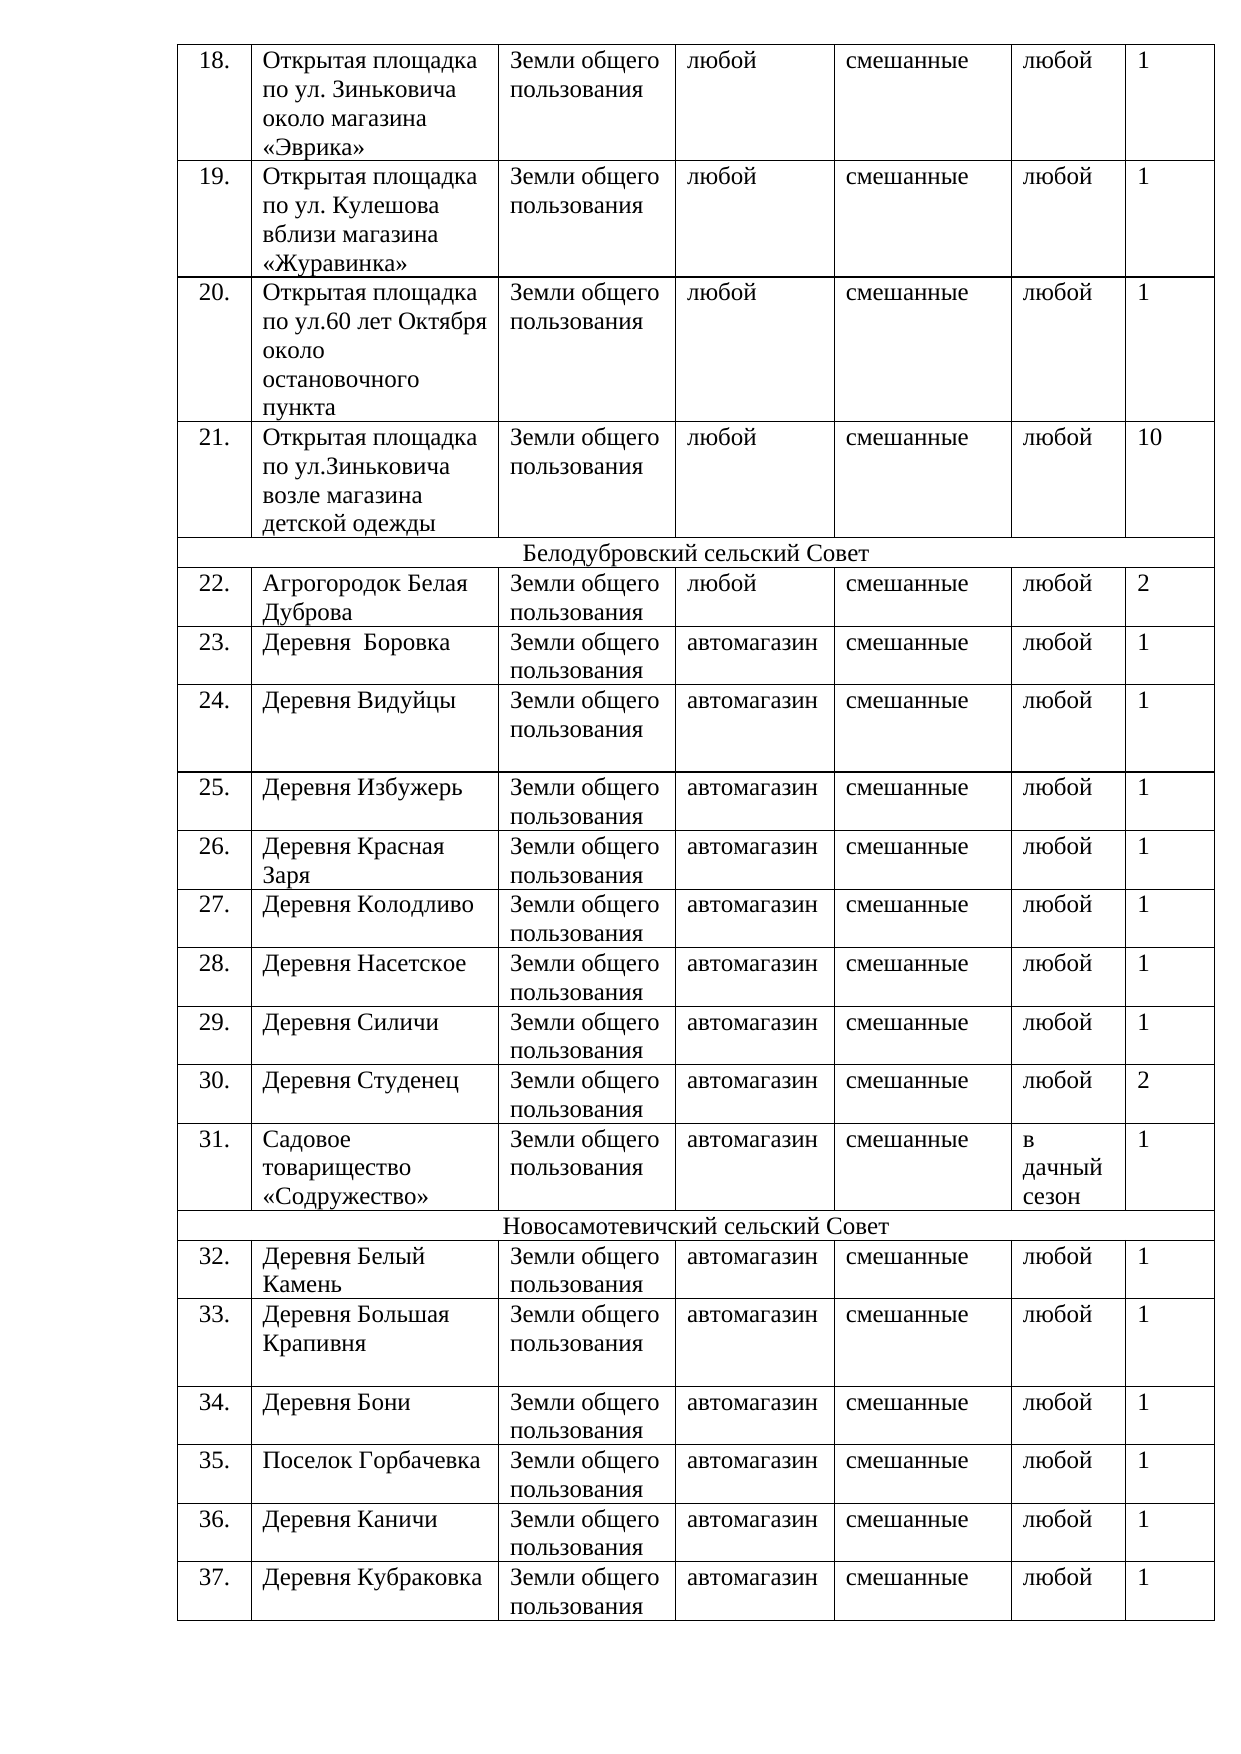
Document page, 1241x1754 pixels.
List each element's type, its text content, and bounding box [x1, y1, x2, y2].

table_cell автомагазин [676, 948, 834, 1006]
table_cell автомагазин [676, 1124, 834, 1210]
table_cell автомагазин [676, 890, 834, 947]
table_cell смешанные [835, 1241, 1011, 1298]
table_cell любой [1012, 627, 1125, 684]
table_cell любой [1012, 890, 1125, 947]
table_cell 1 [1126, 1387, 1214, 1444]
table_cell любой [676, 568, 834, 626]
table_cell любой [1012, 1065, 1125, 1123]
table_cell любой [1012, 1562, 1125, 1620]
table_cell Земли общего пользования [499, 568, 675, 626]
table_cell Деревня Каничи [252, 1504, 498, 1561]
table_cell Новосамотевичский сельский Совет [178, 1211, 1214, 1240]
table_cell Открытая площадка по ул.Зиньковича возле магазина детской одежды [252, 422, 498, 537]
table_cell 1 [1126, 1562, 1214, 1620]
table_cell Садовое товарищество «Содружество» [252, 1124, 498, 1210]
table_cell любой [1012, 948, 1125, 1006]
table_cell Деревня Бони [252, 1387, 498, 1444]
table_cell 1 [1126, 948, 1214, 1006]
table_cell 32. [178, 1241, 251, 1298]
table_cell 21. [178, 422, 251, 537]
table_cell смешанные [835, 422, 1011, 537]
table_cell смешанные [835, 1065, 1011, 1123]
table_cell любой [676, 422, 834, 537]
table_cell смешанные [835, 831, 1011, 888]
table_cell смешанные [835, 685, 1011, 771]
table_cell 25. [178, 773, 251, 830]
table_cell Деревня Студенец [252, 1065, 498, 1123]
table_cell в дачный сезон [1012, 1124, 1125, 1210]
table_cell Агрогородок Белая Дуброва [252, 568, 498, 626]
table_cell Земли общего пользования [499, 1387, 675, 1444]
table_cell 1 [1126, 1299, 1214, 1386]
table_cell Земли общего пользования [499, 1241, 675, 1298]
table_cell любой [676, 45, 834, 160]
table_cell любой [676, 278, 834, 421]
table_cell Земли общего пользования [499, 1007, 675, 1064]
table_cell смешанные [835, 1445, 1011, 1503]
table_cell любой [1012, 1241, 1125, 1298]
table_cell 28. [178, 948, 251, 1006]
table_cell 1 [1126, 45, 1214, 160]
table_cell смешанные [835, 1007, 1011, 1064]
table_cell 36. [178, 1504, 251, 1561]
table_cell Земли общего пользования [499, 1124, 675, 1210]
table_cell Земли общего пользования [499, 890, 675, 947]
table_cell 19. [178, 161, 251, 276]
table_cell Деревня Колодливо [252, 890, 498, 947]
table_cell 22. [178, 568, 251, 626]
table_cell любой [1012, 1299, 1125, 1386]
table_cell 1 [1126, 1445, 1214, 1503]
table_cell Земли общего пользования [499, 1065, 675, 1123]
table_cell 31. [178, 1124, 251, 1210]
table_cell Открытая площадка по ул.60 лет Октября около остановочного пункта [252, 278, 498, 421]
table_cell 1 [1126, 1007, 1214, 1064]
table_cell 10 [1126, 422, 1214, 537]
table_cell автомагазин [676, 1562, 834, 1620]
table_cell автомагазин [676, 1504, 834, 1561]
table_cell автомагазин [676, 1445, 834, 1503]
table_cell автомагазин [676, 1065, 834, 1123]
table_cell смешанные [835, 161, 1011, 276]
table_cell Земли общего пользования [499, 1504, 675, 1561]
table_cell автомагазин [676, 1241, 834, 1298]
table_cell смешанные [835, 1504, 1011, 1561]
table_cell смешанные [835, 948, 1011, 1006]
table_cell любой [1012, 568, 1125, 626]
table_cell Земли общего пользования [499, 422, 675, 537]
table_cell 1 [1126, 161, 1214, 276]
table_cell 1 [1126, 685, 1214, 771]
table_cell 1 [1126, 773, 1214, 830]
table_cell автомагазин [676, 773, 834, 830]
table_cell смешанные [835, 1124, 1011, 1210]
table_cell любой [1012, 161, 1125, 276]
table_cell смешанные [835, 1299, 1011, 1386]
table_cell 29. [178, 1007, 251, 1064]
table_cell 27. [178, 890, 251, 947]
table_cell автомагазин [676, 831, 834, 888]
table_cell 18. [178, 45, 251, 160]
table_cell 1 [1126, 1124, 1214, 1210]
table_cell 1 [1126, 627, 1214, 684]
table_cell Деревня Большая Крапивня [252, 1299, 498, 1386]
table_cell любой [1012, 422, 1125, 537]
table_cell 1 [1126, 890, 1214, 947]
table_cell автомагазин [676, 627, 834, 684]
table_cell любой [1012, 773, 1125, 830]
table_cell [499, 45, 675, 160]
table_cell любой [1012, 1007, 1125, 1064]
table_cell Деревня Красная Заря [252, 831, 498, 888]
table_cell 23. [178, 627, 251, 684]
table_cell 34. [178, 1387, 251, 1444]
table_cell Деревня Избужерь [252, 773, 498, 830]
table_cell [499, 1562, 675, 1620]
table_cell Открытая площадка по ул. Зиньковича около магазина «Эврика» [252, 45, 498, 160]
table_cell смешанные [835, 45, 1011, 160]
table_cell смешанные [835, 568, 1011, 626]
table_cell Деревня Боровка [252, 627, 498, 684]
table_cell Поселок Горбачевка [252, 1445, 498, 1503]
table_cell любой [1012, 278, 1125, 421]
table_cell Земли общего пользования [499, 627, 675, 684]
table_cell 1 [1126, 278, 1214, 421]
table_cell смешанные [835, 627, 1011, 684]
table_cell 2 [1126, 1065, 1214, 1123]
table_cell смешанные [835, 1562, 1011, 1620]
table_cell Земли общего пользования [499, 1445, 675, 1503]
table_cell Деревня Видуйцы [252, 685, 498, 771]
table_cell 1 [1126, 1241, 1214, 1298]
table_cell 26. [178, 831, 251, 888]
table_cell 30. [178, 1065, 251, 1123]
table_cell Земли общего пользования [499, 161, 675, 276]
table_cell Деревня Силичи [252, 1007, 498, 1064]
table_cell 35. [178, 1445, 251, 1503]
table_cell 1 [1126, 831, 1214, 888]
table_cell любой [676, 161, 834, 276]
table_cell смешанные [835, 890, 1011, 947]
table_cell смешанные [835, 1387, 1011, 1444]
table_cell 33. [178, 1299, 251, 1386]
table_cell автомагазин [676, 1299, 834, 1386]
table_cell смешанные [835, 773, 1011, 830]
table_cell 37. [178, 1562, 251, 1620]
table_cell 24. [178, 685, 251, 771]
table_cell Деревня Кубраковка [252, 1562, 498, 1620]
table_cell Белодубровский сельский Совет [178, 538, 1214, 567]
table_cell любой [1012, 1387, 1125, 1444]
table_cell Земли общего пользования [499, 685, 675, 771]
table_cell 2 [1126, 568, 1214, 626]
table_cell Земли общего пользования [499, 831, 675, 888]
table_cell Земли общего пользования [499, 278, 675, 421]
table_cell любой [1012, 45, 1125, 160]
table_cell любой [1012, 685, 1125, 771]
table_cell автомагазин [676, 685, 834, 771]
table_cell Деревня Белый Камень [252, 1241, 498, 1298]
table_cell Земли общего пользования [499, 773, 675, 830]
table_cell Открытая площадка по ул. Кулешова вблизи магазина «Журавинка» [252, 161, 498, 276]
table_cell любой [1012, 831, 1125, 888]
table_cell автомагазин [676, 1387, 834, 1444]
table_cell 20. [178, 278, 251, 421]
table_cell любой [1012, 1445, 1125, 1503]
table_cell 1 [1126, 1504, 1214, 1561]
table_cell любой [1012, 1504, 1125, 1561]
table_cell Земли общего пользования [499, 1299, 675, 1386]
table_cell Деревня Насетское [252, 948, 498, 1006]
table_cell автомагазин [676, 1007, 834, 1064]
table_cell смешанные [835, 278, 1011, 421]
table_cell Земли общего пользования [499, 948, 675, 1006]
